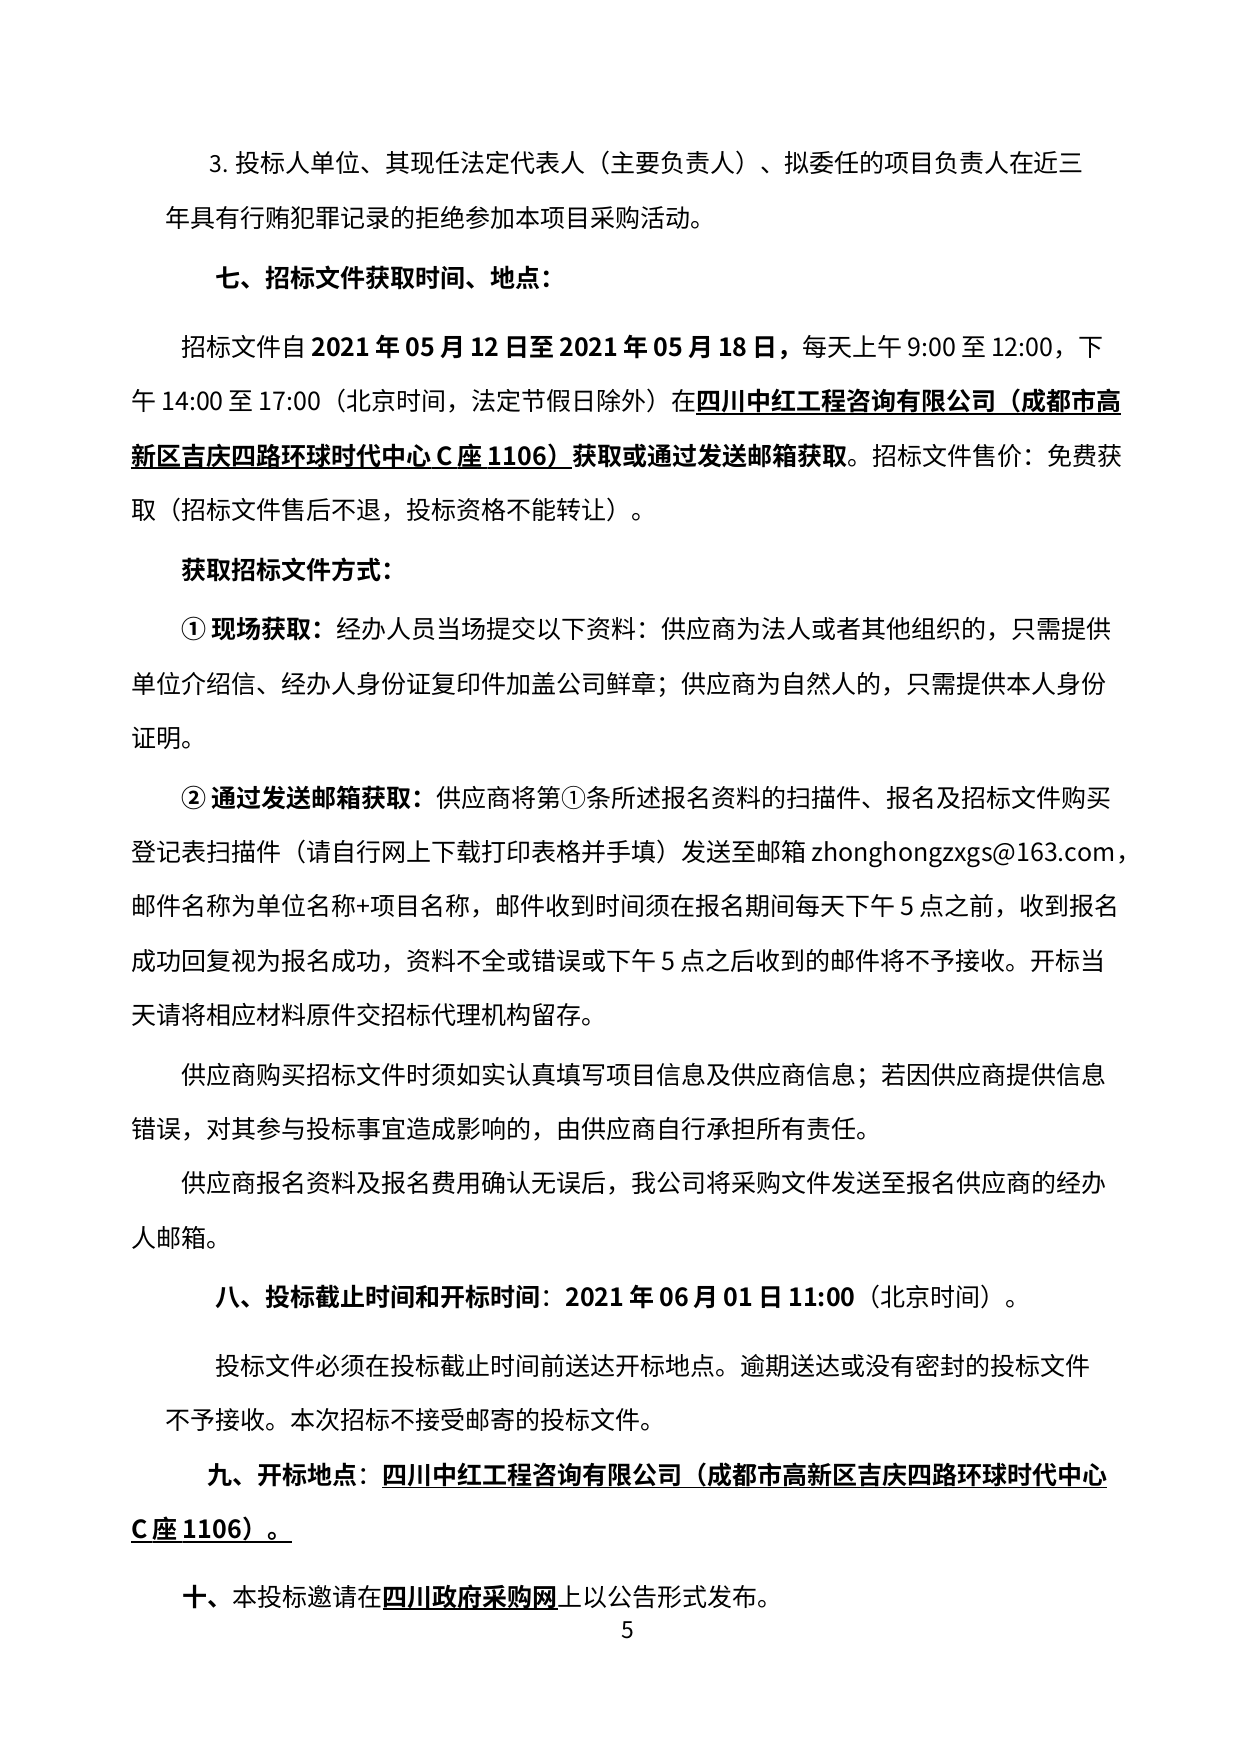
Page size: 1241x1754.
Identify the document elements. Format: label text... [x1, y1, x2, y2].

text 供应商报名资料及报名费用确认无误后，我公司将采购文件发送至报名供应商的经办人邮箱。 [131, 1164, 1128, 1254]
text ②通过发送邮箱获取：供应商将第①条所述报名资料的扫描件、报名及招标文件购买登记表扫描件（请自行网上下载打印表格并手填）发送至邮箱zhonghongzxgs@163.com，邮件名称为单位名称+项目名称，邮件收到时间须在报名期间每天下午5点之前，收到报名成功回复视为报名成功，资料不全或错误或下午5点之后收到的邮件将不予接收。开标当天请将相应材料原件交招标代理机构留存。 [131, 778, 1128, 1032]
text 八、投标截止时间和开标时间：2021年06月01日11:00（北京时间）。 [215, 1277, 1128, 1313]
text ①现场获取：经办人员当场提交以下资料：供应商为法人或者其他组织的，只需提供单位介绍信、经办人身份证复印件加盖公司鲜章；供应商为自然人的，只需提供本人身份证明。 [131, 610, 1128, 755]
text 十、本投标邀请在四川政府采购网上以公告形式发布。 [131, 1569, 1128, 1615]
text 七、招标文件获取时间、地点： [215, 258, 1128, 294]
text 九、开标地点：四川中红工程咨询有限公司（成都市高新区吉庆四路环球时代中心C座1106）。 [131, 1456, 1128, 1546]
text 获取招标文件方式： [131, 550, 1128, 586]
text 供应商购买招标文件时须如实认真填写项目信息及供应商信息；若因供应商提供信息错误，对其参与投标事宜造成影响的，由供应商自行承担所有责任。 [131, 1055, 1128, 1146]
list 投标人单位、其现任法定代表人（主要负责人）、拟委任的项目负责人在近三年具有行贿犯罪记录的拒绝参加本项目采购活动。 [165, 144, 1087, 235]
text 投标文件必须在投标截止时间前送达开标地点。逾期送达或没有密封的投标文件不予接收。本次招标不接受邮寄的投标文件。 [165, 1346, 1092, 1437]
text 招标文件自2021年05月12日至2021年05月18日，每天上午9:00至12:00，下午14:00至17:00（北京时间，法定节假日除外）在四川中红工程咨询有限公司（成都市高新区吉庆四路环球时代中心C座1106）获取或通过发送邮箱获取。招标文件售价：免费获取（招标文件售后不退，投标资格不能转让）。 [131, 327, 1128, 527]
